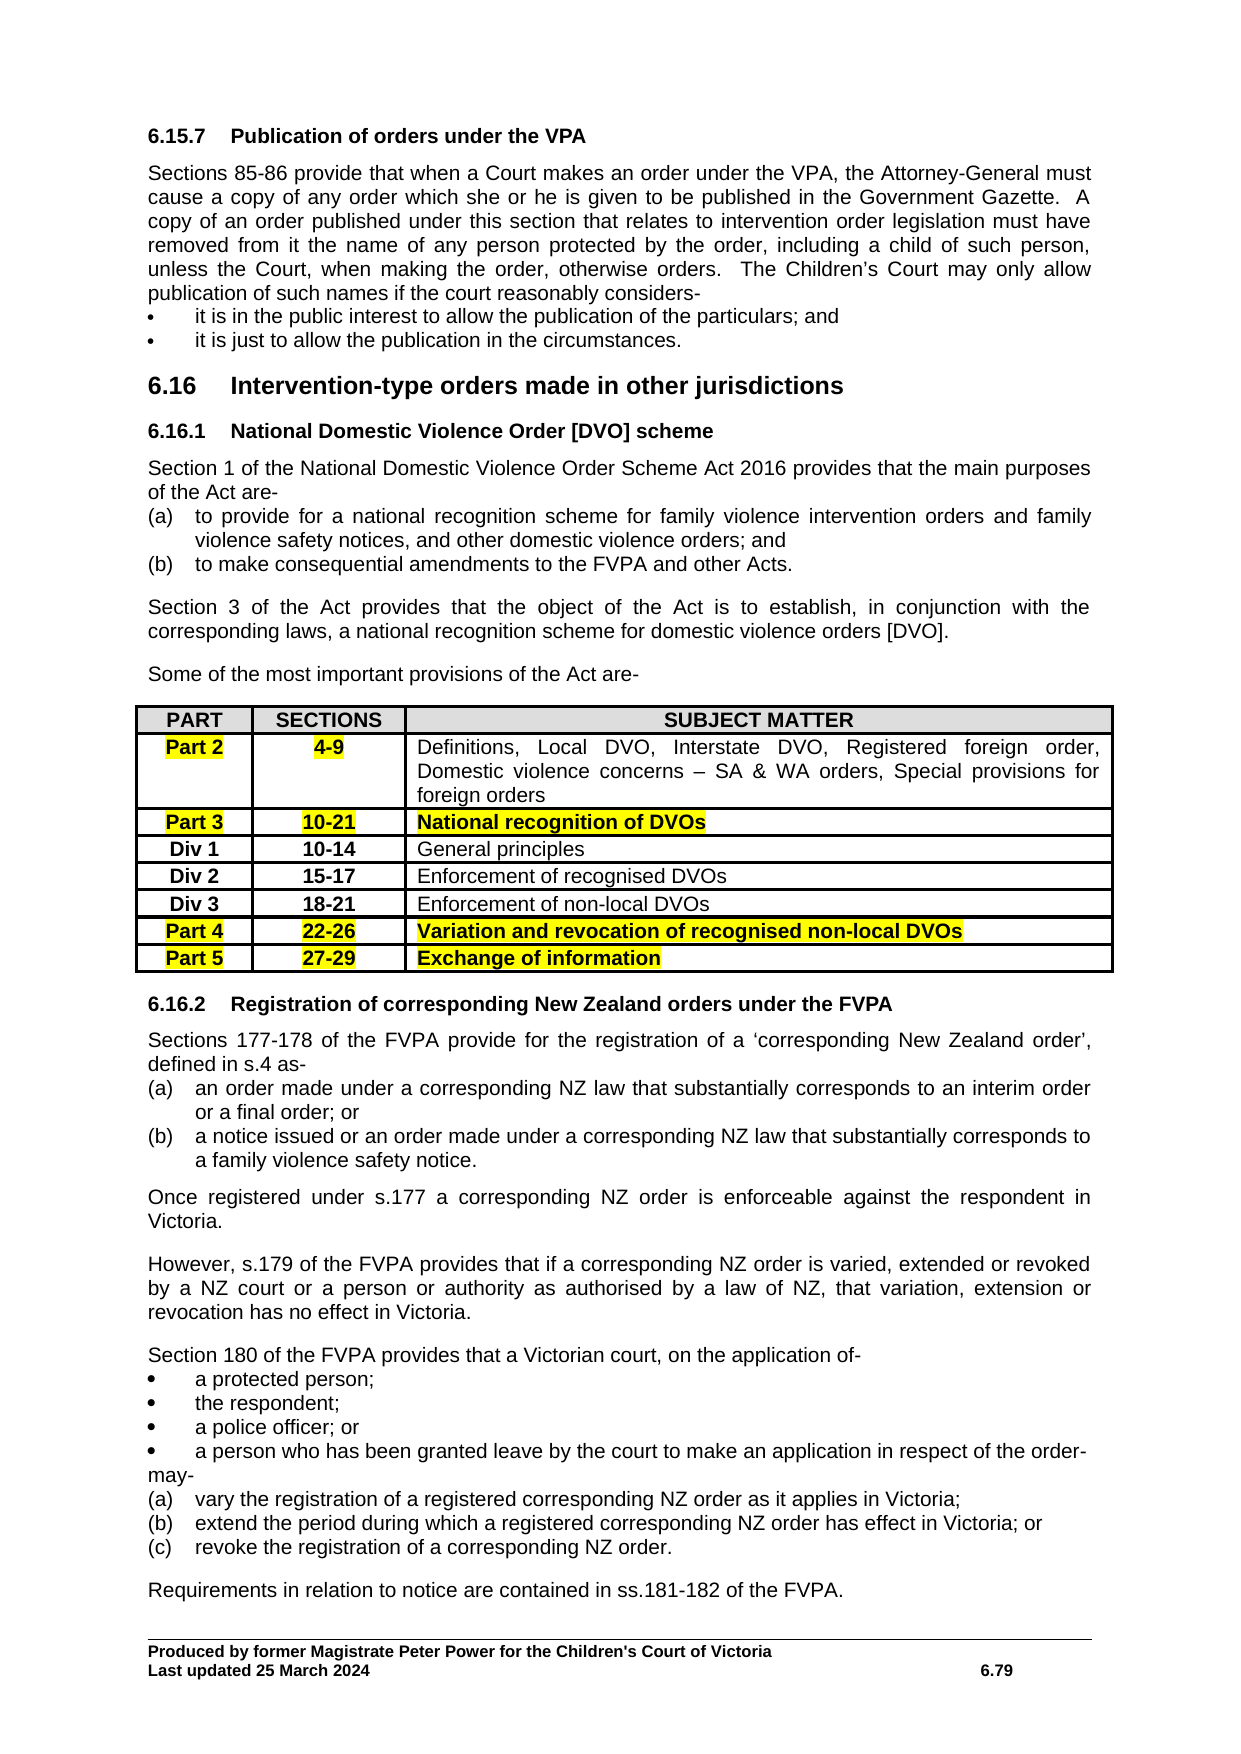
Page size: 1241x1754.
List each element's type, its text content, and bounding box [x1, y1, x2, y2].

list it is in the public interest to allow the publication of the particulars; and [148, 304, 1092, 328]
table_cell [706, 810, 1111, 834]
list it is just to allow the publication in the circumstances. [148, 328, 1092, 352]
text However, s.179 of the FVPA provides that if a corresponding NZ order is varied, extended or revoked by a NZ court or a person or authority as authorised by a law of NZ, that variation, extension or revocation has no effect in Victoria. [148, 1252, 1092, 1323]
subtitle 6.16.2 Registration of corresponding New Zealand orders under the FVPA [148, 992, 1092, 1016]
text Section 180 of the FVPA provides that a Victorian court, on the application of- [148, 1343, 1092, 1367]
text may- [148, 1463, 1092, 1487]
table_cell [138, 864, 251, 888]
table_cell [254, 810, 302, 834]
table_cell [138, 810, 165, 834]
text Once registered under s.177 a corresponding NZ order is enforceable against the respondent in Victoria. [148, 1184, 1092, 1232]
subtitle 6.16.1 National Domestic Violence Order [DVO] scheme [148, 419, 1092, 443]
subtitle 6.15.7 Publication of orders under the VPA [148, 124, 1092, 148]
list revoke the registration of a corresponding NZ order. [148, 1535, 1092, 1559]
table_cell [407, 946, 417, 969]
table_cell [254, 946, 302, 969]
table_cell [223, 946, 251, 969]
list vary the registration of a registered corresponding NZ order as it applies in Victoria; [148, 1487, 1092, 1511]
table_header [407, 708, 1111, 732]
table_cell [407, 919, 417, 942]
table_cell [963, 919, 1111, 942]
text Some of the most important provisions of the Act are- [148, 662, 1092, 686]
text Requirements in relation to notice are contained in ss.181-182 of the FVPA. [148, 1578, 1092, 1602]
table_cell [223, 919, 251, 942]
list the respondent; [148, 1391, 1092, 1415]
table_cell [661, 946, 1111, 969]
text Sections 177-178 of the FVPA provide for the registration of a ‘corresponding New Zealand order’, defined in s.4 as- [148, 1028, 1092, 1076]
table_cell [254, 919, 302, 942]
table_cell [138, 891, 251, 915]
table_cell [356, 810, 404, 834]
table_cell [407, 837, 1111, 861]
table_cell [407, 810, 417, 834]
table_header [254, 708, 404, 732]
subtitle 6.16 Intervention-type orders made in other jurisdictions [148, 371, 1092, 400]
text Section 3 of the Act provides that the object of the Act is to establish, in conjunction with the corresponding laws, a national recognition scheme for domestic violence orders [DVO]. [148, 595, 1092, 643]
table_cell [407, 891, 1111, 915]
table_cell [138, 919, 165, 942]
text (b) to make consequential amendments to the FVPA and other Acts. [148, 552, 1092, 576]
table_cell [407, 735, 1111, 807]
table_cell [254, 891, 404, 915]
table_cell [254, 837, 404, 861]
list extend the period during which a registered corresponding NZ order has effect in Victoria; or [148, 1511, 1092, 1535]
text (a) to provide for a national recognition scheme for family violence intervention orders and family violence safety notices, and other domestic violence orders; and [148, 504, 1092, 552]
list a police officer; or [148, 1415, 1092, 1439]
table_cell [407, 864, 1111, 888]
table_header PART [138, 708, 251, 732]
list a protected person; [148, 1367, 1092, 1391]
text (b) a notice issued or an order made under a corresponding NZ law that substantially corresponds to a family violence safety notice. [148, 1124, 1092, 1172]
text Sections 85-86 provide that when a Court makes an order under the VPA, the Attorney-General must cause a copy of any order which she or he is given to be published in the Government Gazette. A copy of an order published under this section that relates to intervention order legislation must have removed from it the name of any person protected by the order, including a child of such person, unless the Court, when making the order, otherwise orders. The Children’s Court may only allow publication of such names if the court reasonably considers- [148, 161, 1092, 304]
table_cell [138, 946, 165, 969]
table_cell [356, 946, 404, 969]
text Section 1 of the National Domestic Violence Order Scheme Act 2016 provides that the main purposes of the Act are- [148, 456, 1092, 504]
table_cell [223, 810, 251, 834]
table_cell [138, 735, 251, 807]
text (a) an order made under a corresponding NZ law that substantially corresponds to an interim order or a final order; or [148, 1076, 1092, 1124]
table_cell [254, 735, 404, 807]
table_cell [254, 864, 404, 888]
list a person who has been granted leave by the court to make an application in respect of the order- [148, 1439, 1092, 1463]
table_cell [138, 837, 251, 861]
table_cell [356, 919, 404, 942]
